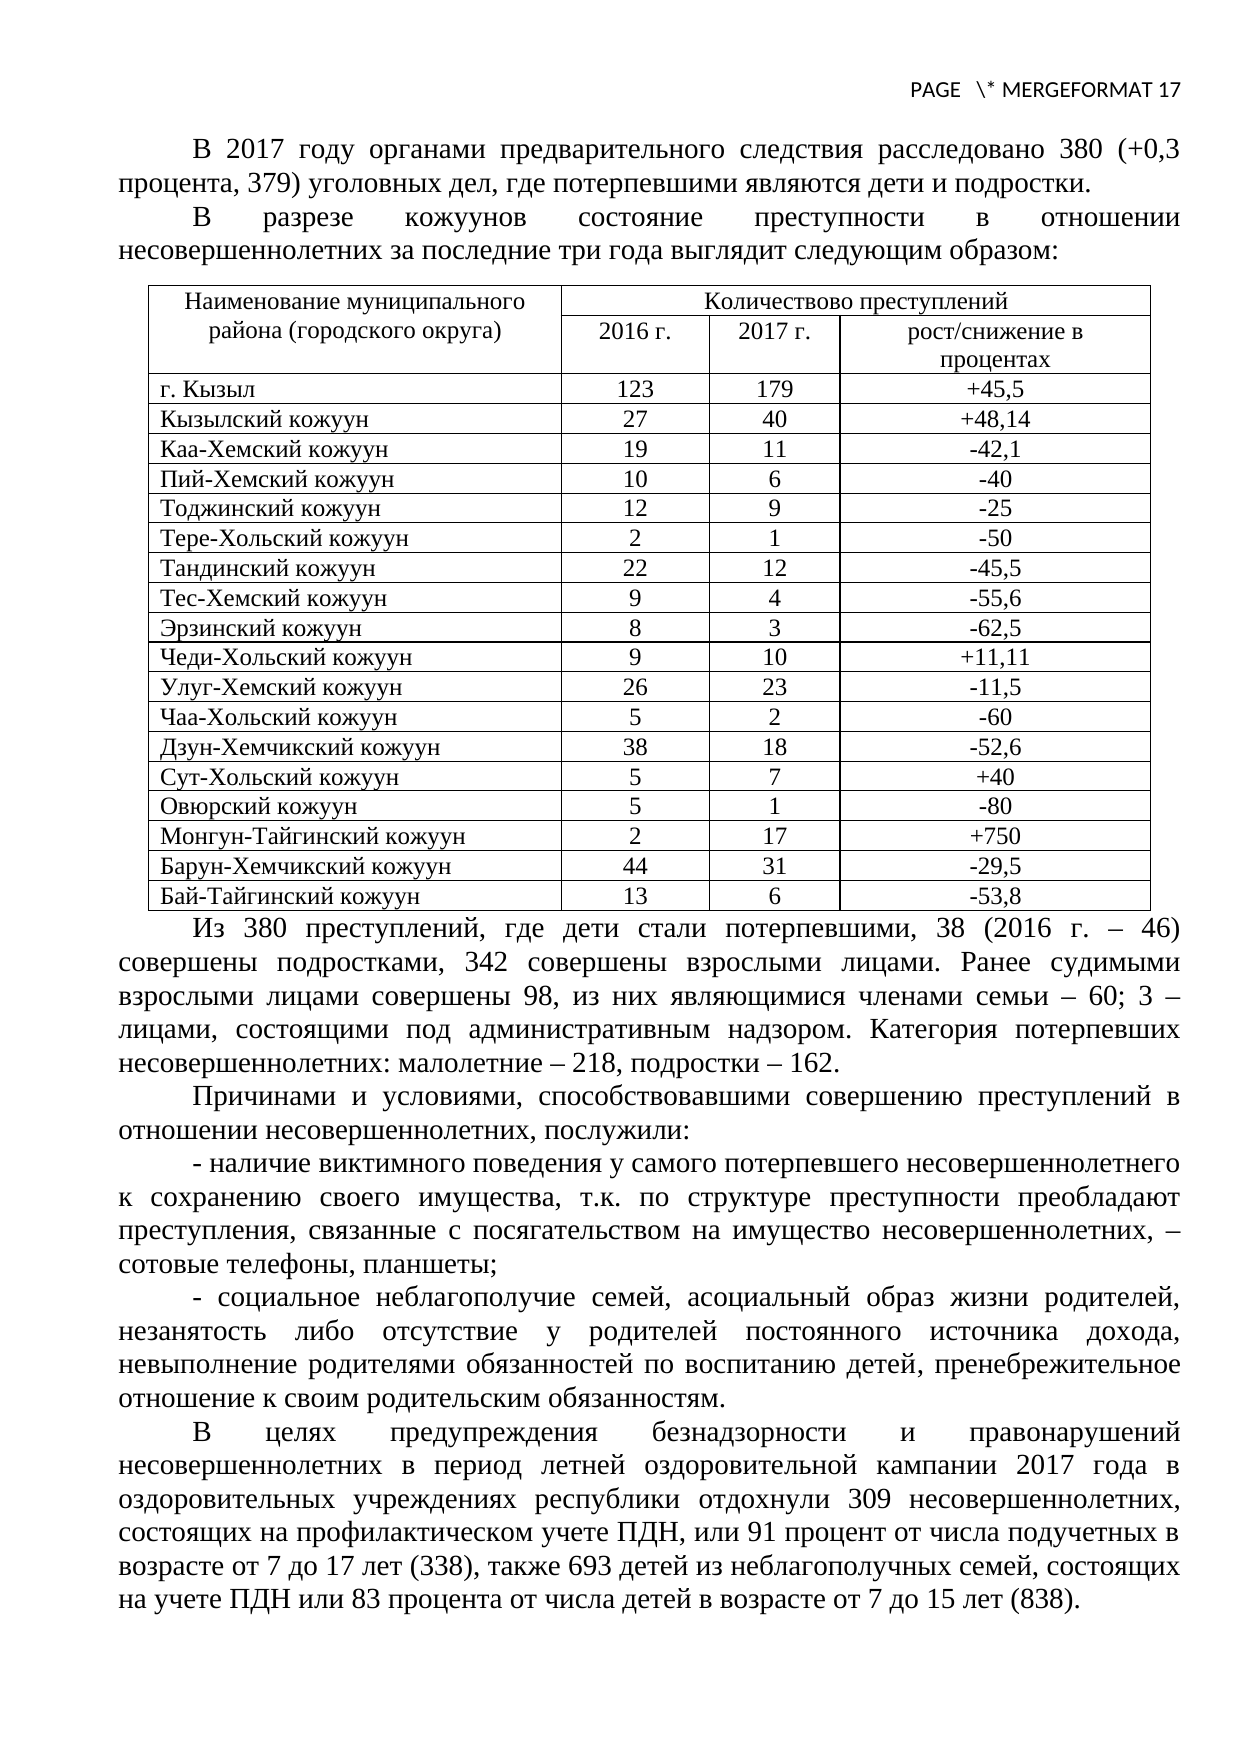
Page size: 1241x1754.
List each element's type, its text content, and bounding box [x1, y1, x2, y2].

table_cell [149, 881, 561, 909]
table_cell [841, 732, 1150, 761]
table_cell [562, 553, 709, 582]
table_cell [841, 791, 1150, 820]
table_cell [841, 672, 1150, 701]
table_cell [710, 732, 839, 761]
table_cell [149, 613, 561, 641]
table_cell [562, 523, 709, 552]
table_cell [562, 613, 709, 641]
text Из 380 преступлений, где дети стали потерпевшими, 38 (2016 г. – 46) совершены подростками, 342 совершены взрослыми лицами. Ранее судимыми взрослыми лицами совершены 98, из них являющимися членами семьи – 60; 3 – лицами, состоящими под административным надзором. Категория потерпевших несовершеннолетних: малолетние – 218, подростки – 162. [118, 911, 1181, 1078]
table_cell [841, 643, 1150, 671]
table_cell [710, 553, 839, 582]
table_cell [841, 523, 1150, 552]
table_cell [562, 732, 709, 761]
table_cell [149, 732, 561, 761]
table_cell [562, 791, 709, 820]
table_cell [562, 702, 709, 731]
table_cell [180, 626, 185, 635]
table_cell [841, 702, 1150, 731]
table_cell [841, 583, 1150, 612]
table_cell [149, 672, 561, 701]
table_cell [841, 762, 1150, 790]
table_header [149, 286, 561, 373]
text Причинами и условиями, способствовавшими совершению преступлений в отношении несовершеннолетних, послужили: [118, 1078, 1181, 1145]
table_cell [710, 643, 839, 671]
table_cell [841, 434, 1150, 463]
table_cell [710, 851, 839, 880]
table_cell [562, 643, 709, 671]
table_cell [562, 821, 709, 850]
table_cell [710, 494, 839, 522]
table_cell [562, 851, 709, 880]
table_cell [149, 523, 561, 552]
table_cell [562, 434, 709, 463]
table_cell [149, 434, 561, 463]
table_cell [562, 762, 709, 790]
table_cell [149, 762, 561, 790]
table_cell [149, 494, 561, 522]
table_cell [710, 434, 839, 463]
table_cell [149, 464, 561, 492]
text В разрезе кожуунов состояние преступности в отношении несовершеннолетних за последние три года выглядит следующим образом: [118, 199, 1181, 266]
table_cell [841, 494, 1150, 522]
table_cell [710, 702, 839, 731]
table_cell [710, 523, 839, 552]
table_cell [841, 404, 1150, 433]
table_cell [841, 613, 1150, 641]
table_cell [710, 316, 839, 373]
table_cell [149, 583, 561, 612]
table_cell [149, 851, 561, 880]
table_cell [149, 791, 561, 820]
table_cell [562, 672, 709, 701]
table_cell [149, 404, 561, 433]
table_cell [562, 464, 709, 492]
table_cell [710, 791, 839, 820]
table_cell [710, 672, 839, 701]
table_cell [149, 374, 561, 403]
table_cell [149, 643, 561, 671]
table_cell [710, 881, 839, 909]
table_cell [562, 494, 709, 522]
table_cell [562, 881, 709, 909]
text - социальное неблагополучие семей, асоциальный образ жизни родителей, незанятость либо отсутствие у родителей постоянного источника дохода, невыполнение родителями обязанностей по воспитанию детей, пренебрежительное отношение к своим родительским обязанностям. [118, 1279, 1181, 1414]
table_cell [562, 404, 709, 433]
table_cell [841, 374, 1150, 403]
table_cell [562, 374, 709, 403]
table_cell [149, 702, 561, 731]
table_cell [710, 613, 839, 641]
text В 2017 году органами предварительного следствия расследовано 380 (+0,3 процента, 379) уголовных дел, где потерпевшими являются дети и подростки. [118, 132, 1181, 199]
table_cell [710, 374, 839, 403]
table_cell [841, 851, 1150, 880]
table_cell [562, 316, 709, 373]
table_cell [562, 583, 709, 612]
text - наличие виктимного поведения у самого потерпевшего несовершеннолетнего к сохранению своего имущества, т.к. по структуре преступности преобладают преступления, связанные с посягательством на имущество несовершеннолетних, – сотовые телефоны, планшеты; [118, 1145, 1181, 1279]
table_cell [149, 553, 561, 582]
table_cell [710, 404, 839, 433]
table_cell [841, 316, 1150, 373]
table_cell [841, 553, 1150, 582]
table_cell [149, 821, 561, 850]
text В целях предупреждения безнадзорности и правонарушений несовершеннолетних в период летней оздоровительной кампании 2017 года в оздоровительных учреждениях республики отдохнули 309 несовершеннолетних, состоящих на профилактическом учете ПДН, или 91 процент от числа подучетных в возрасте от 7 до 17 лет (338), также 693 детей из неблагополучных семей, состоящих на учете ПДН или 83 процента от числа детей в возрасте от 7 до 15 лет (838). [118, 1414, 1181, 1615]
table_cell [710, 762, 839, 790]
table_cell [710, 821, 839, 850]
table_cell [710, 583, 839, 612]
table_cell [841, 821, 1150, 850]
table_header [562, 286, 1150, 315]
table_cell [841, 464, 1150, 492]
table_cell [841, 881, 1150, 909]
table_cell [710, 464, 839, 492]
